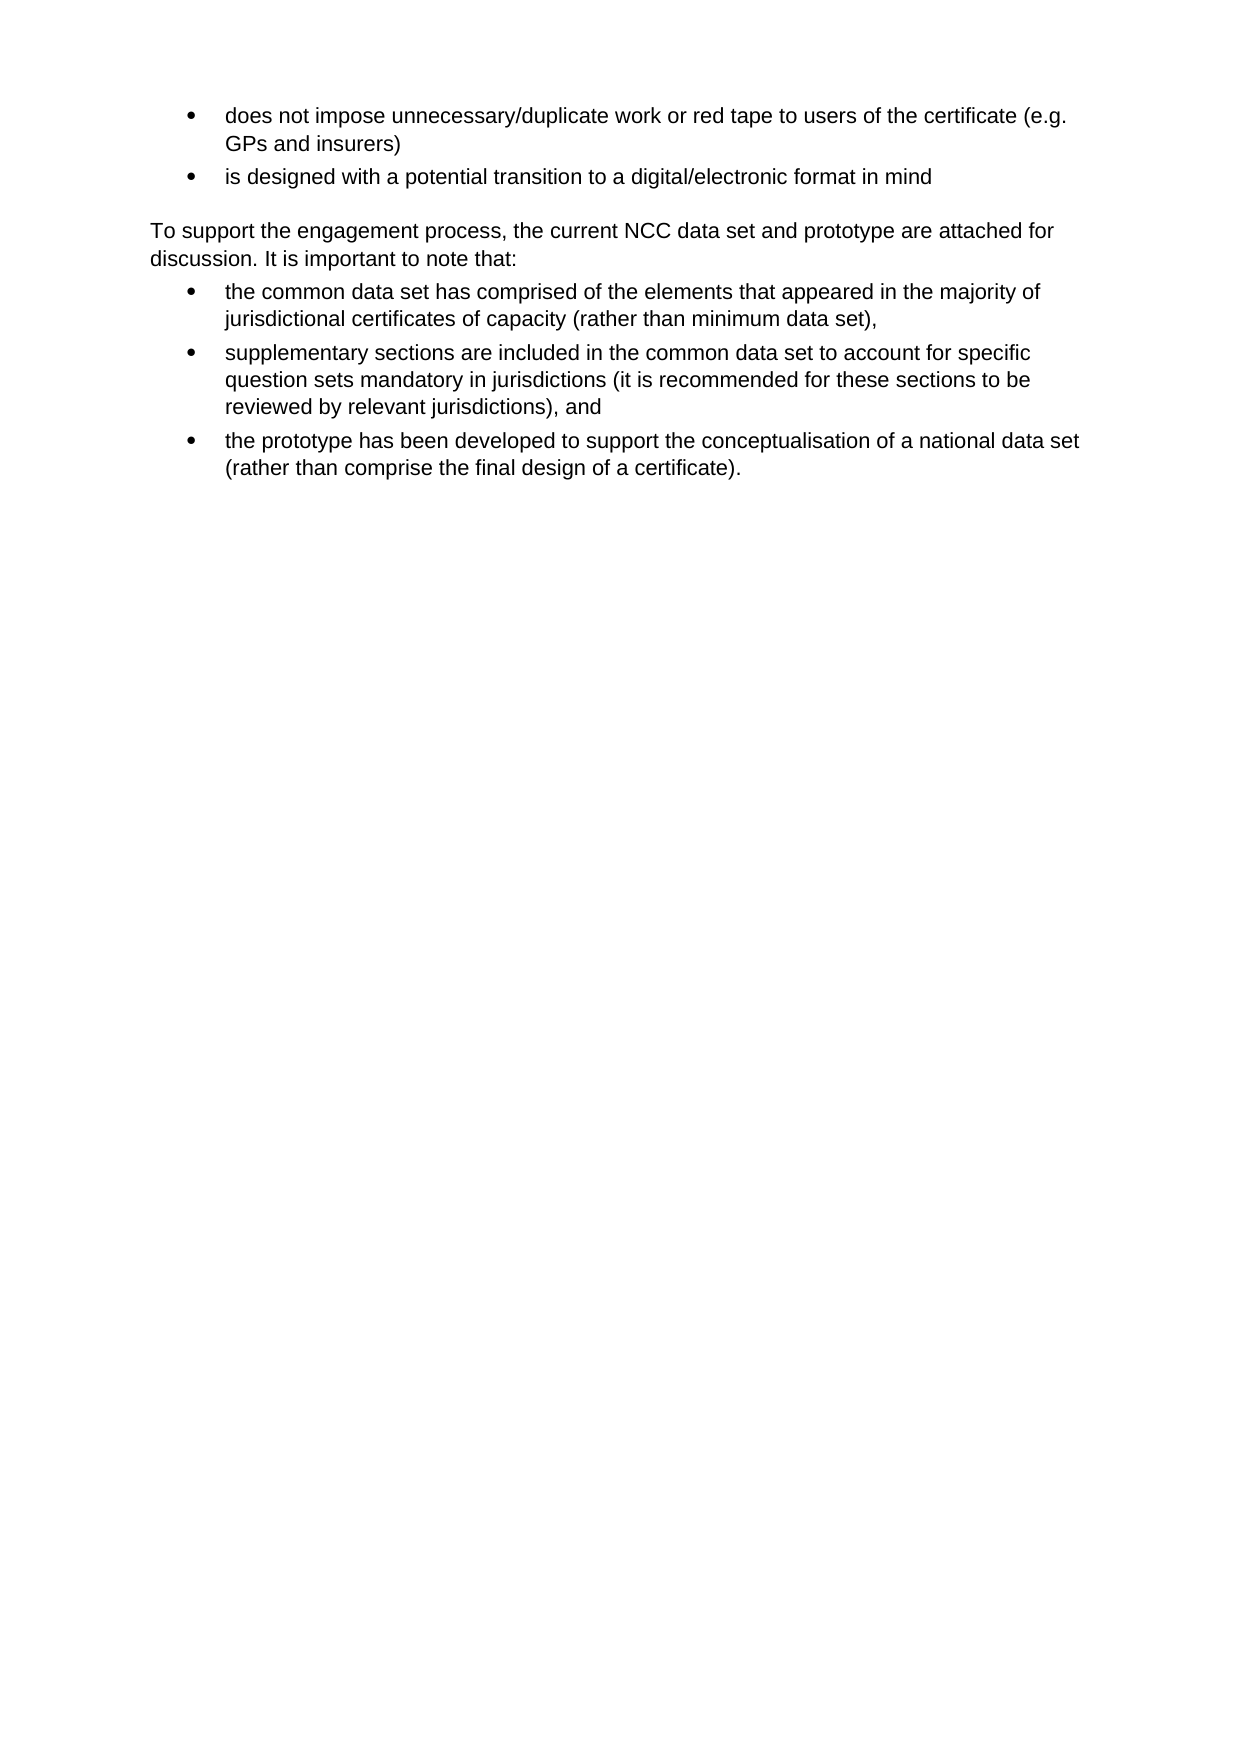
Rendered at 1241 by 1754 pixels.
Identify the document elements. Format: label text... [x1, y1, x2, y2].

text To support the engagement process, the current NCC data set and prototype are attached for discussion. It is important to note that: [150, 218, 1090, 271]
list supplementary sections are included in the common data set to account for specific question sets mandatory in jurisdictions (it is recommended for these sections to be reviewed by relevant jurisdictions), and [187, 340, 1090, 419]
list the common data set has comprised of the elements that appeared in the majority of jurisdictional certificates of capacity (rather than minimum data set), [187, 279, 1090, 331]
list is designed with a potential transition to a digital/electronic format in mind [187, 164, 1090, 189]
list the prototype has been developed to support the conceptualisation of a national data set (rather than comprise the final design of a certificate). [187, 427, 1090, 480]
list does not impose unnecessary/duplicate work or red tape to users of the certificate (e.g. GPs and insurers) [187, 103, 1090, 156]
